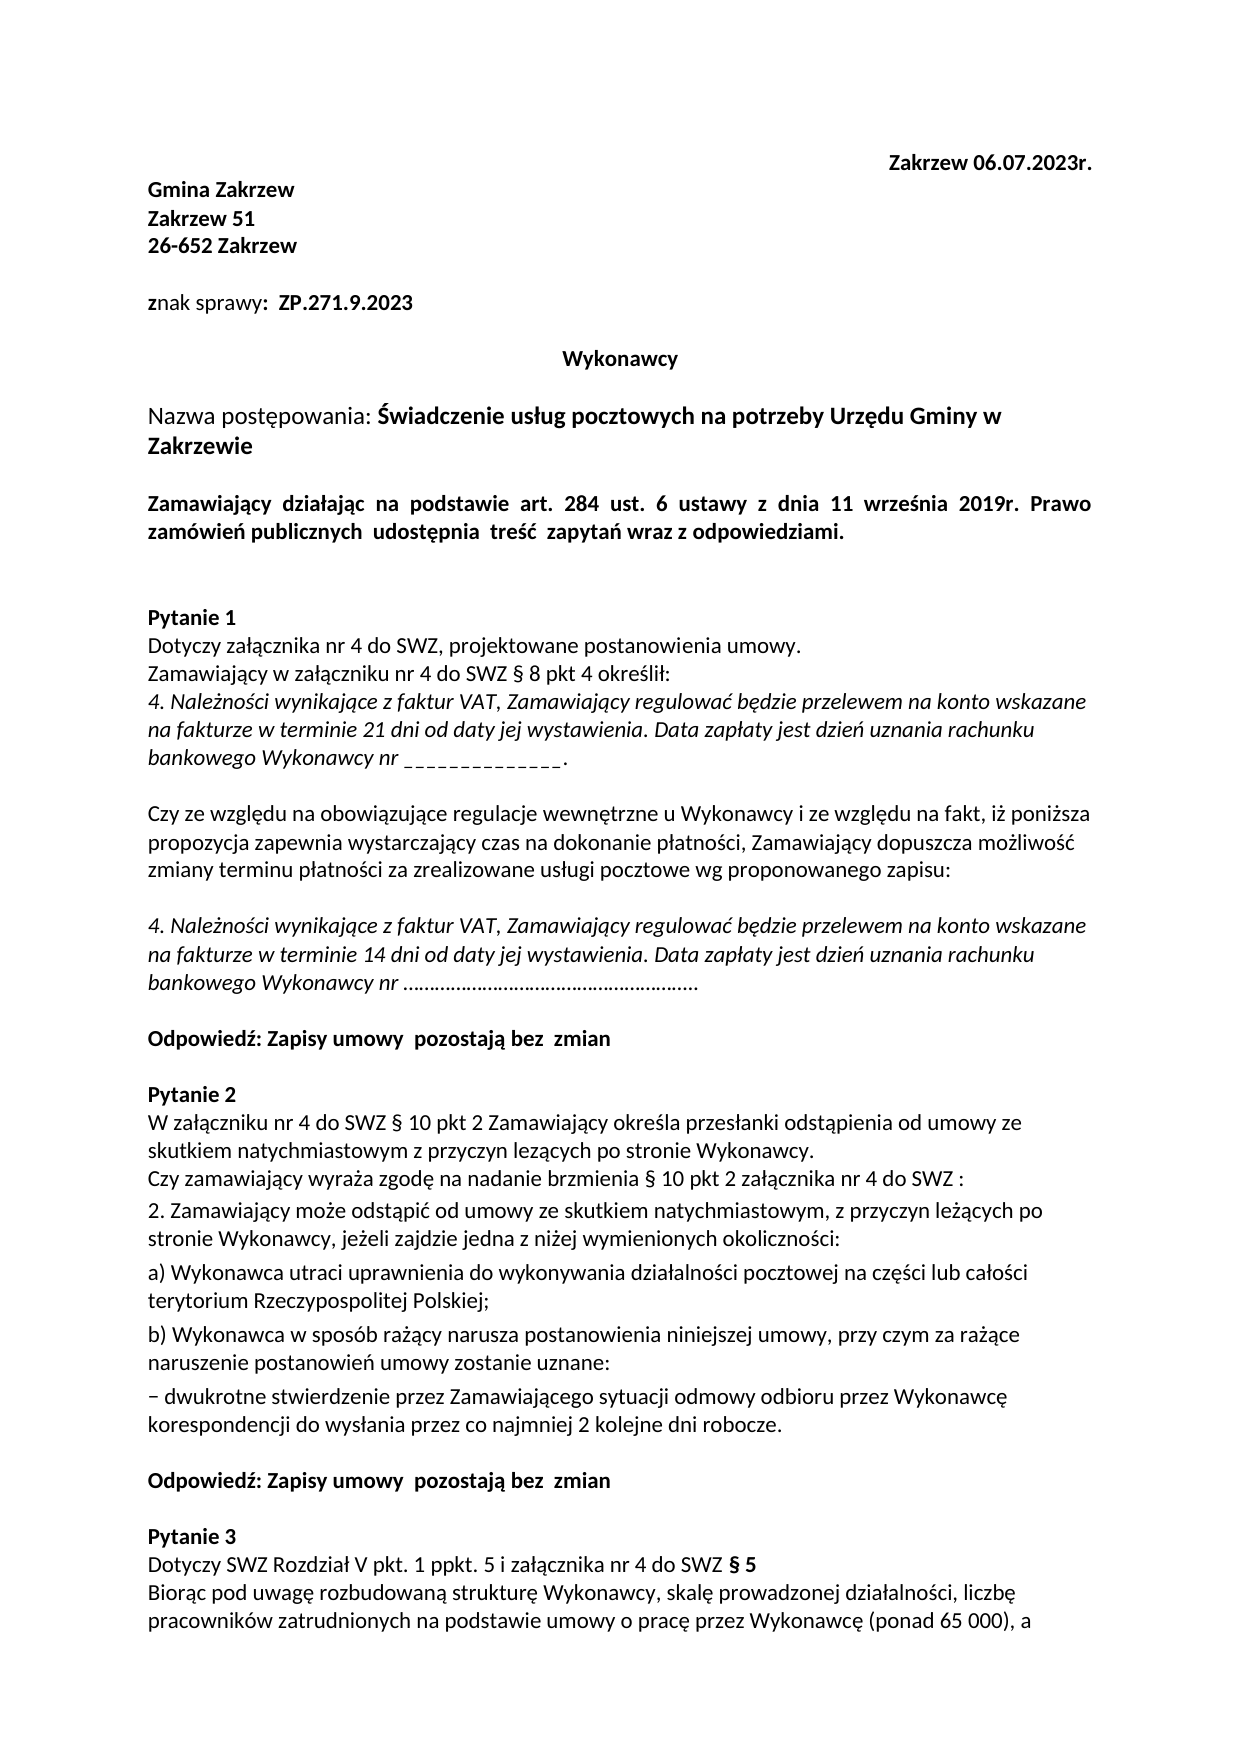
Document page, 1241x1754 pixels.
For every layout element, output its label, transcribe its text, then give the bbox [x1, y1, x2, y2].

text Pytanie 3 [148, 1522, 1093, 1550]
text Pytanie 2 [148, 1080, 1093, 1108]
text Dotyczy załącznika nr 4 do SWZ, projektowane postanowienia umowy. [148, 631, 1093, 659]
text Czy zamawiający wyraża zgodę na nadanie brzmienia § 10 pkt 2 załącznika nr 4 do SWZ : [148, 1164, 1093, 1192]
text 26-652 Zakrzew [148, 232, 1093, 260]
text znak sprawy: ZP.271.9.2023 [148, 288, 1093, 316]
text Czy ze względu na obowiązujące regulacje wewnętrzne u Wykonawcy i ze względu na fakt, iż poniższa propozycja zapewnia wystarczający czas na dokonanie płatności, Zamawiający dopuszcza możliwość zmiany terminu płatności za zrealizowane usługi pocztowe wg proponowanego zapisu: [148, 799, 1093, 884]
text Pytanie 1 [148, 603, 1093, 631]
text − dwukrotne stwierdzenie przez Zamawiającego sytuacji odmowy odbioru przez Wykonawcę korespondencji do wysłania przez co najmniej 2 kolejne dni robocze. [148, 1382, 1093, 1438]
text Gmina Zakrzew [148, 176, 1093, 204]
text Wykonawcy [148, 344, 1093, 372]
text Zamawiający w załączniku nr 4 do SWZ § 8 pkt 4 określił: [148, 659, 1093, 687]
text Zakrzew 06.07.2023r. [148, 148, 1093, 176]
text b) Wykonawca w sposób rażący narusza postanowienia niniejszej umowy, przy czym za rażące naruszenie postanowień umowy zostanie uznane: [148, 1320, 1093, 1376]
text Zakrzew 51 [148, 204, 1093, 232]
text W załączniku nr 4 do SWZ § 10 pkt 2 Zamawiający określa przesłanki odstąpienia od umowy ze skutkiem natychmiastowym z przyczyn lezących po stronie Wykonawcy. [148, 1108, 1093, 1164]
text Odpowiedź: Zapisy umowy pozostają bez zmian [148, 1466, 1093, 1494]
text 4. Należności wynikające z faktur VAT, Zamawiający regulować będzie przelewem na konto wskazane na fakturze w terminie 14 dni od daty jej wystawienia. Data zapłaty jest dzień uznania rachunku bankowego Wykonawcy nr ……………………………………………….. [148, 912, 1093, 996]
text Dotyczy SWZ Rozdział V pkt. 1 ppkt. 5 i załącznika nr 4 do SWZ § 5 [148, 1550, 1093, 1578]
text 4. Należności wynikające z faktur VAT, Zamawiający regulować będzie przelewem na konto wskazane na fakturze w terminie 21 dni od daty jej wystawienia. Data zapłaty jest dzień uznania rachunku bankowego Wykonawcy nr ______________. [148, 687, 1093, 772]
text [148, 1578, 1093, 1634]
text Zamawiający działając na podstawie art. 284 ust. 6 ustawy z dnia 11 września 2019r. Prawo zamówień publicznych udostępnia treść zapytań wraz z odpowiedziami. [148, 489, 1093, 545]
text Odpowiedź: Zapisy umowy pozostają bez zmian [148, 1024, 1093, 1052]
text Nazwa postępowania: Świadczenie usług pocztowych na potrzeby Urzędu Gminy w Zakrzewie [148, 400, 1093, 461]
text 2. Zamawiający może odstąpić od umowy ze skutkiem natychmiastowym, z przyczyn leżących po stronie Wykonawcy, jeżeli zajdzie jedna z niżej wymienionych okoliczności: [148, 1196, 1093, 1252]
text a) Wykonawca utraci uprawnienia do wykonywania działalności pocztowej na części lub całości terytorium Rzeczypospolitej Polskiej; [148, 1258, 1093, 1314]
